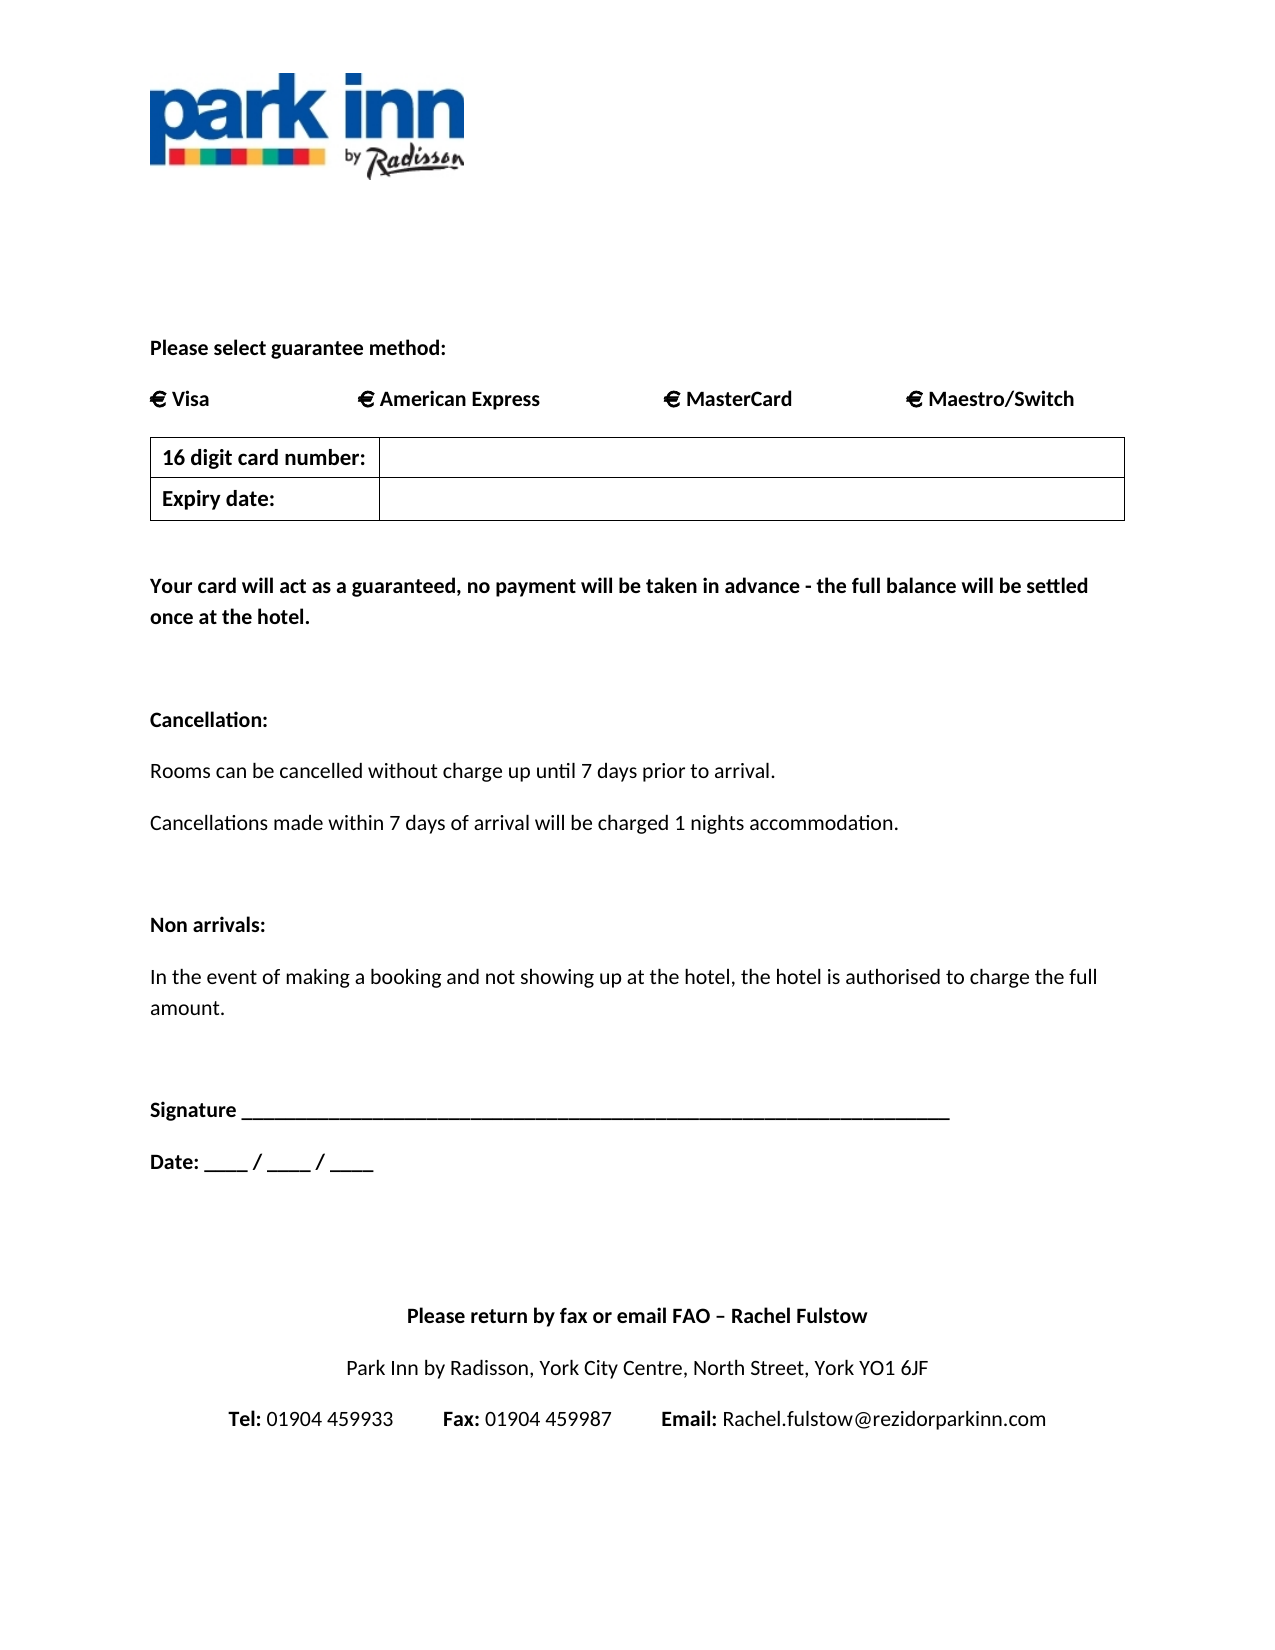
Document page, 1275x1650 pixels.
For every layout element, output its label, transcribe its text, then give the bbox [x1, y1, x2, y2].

table_header 16 digit card number: [151, 438, 379, 477]
table_cell [380, 478, 1124, 520]
text Date: ____ / ____ / ____ [150, 1148, 1125, 1175]
table_cell Expiry date: [151, 478, 379, 520]
text Cancellations made within 7 days of arrival will be charged 1 nights accommodation. [150, 809, 1125, 835]
text Signature _________________________________________________________________ [150, 1097, 1125, 1123]
text Your card will act as a guaranteed, no payment will be taken in advance - the full balance will be settled once at the hotel. [150, 572, 1125, 629]
text Tel: 01904 459933 Fax: 01904 459987 Email: Rachel.fulstow@rezidorparkinn.com [150, 1405, 1125, 1432]
text Visa American Express MasterCard Maestro/Switch [150, 386, 1125, 412]
table_header [380, 438, 1124, 477]
text Park Inn by Radisson, York City Centre, North Street, York YO1 6JF [150, 1354, 1125, 1381]
picture [150, 73, 464, 180]
text Please return by fax or email FAO – Rachel Fulstow [150, 1302, 1125, 1329]
text Non arrivals: [150, 912, 1125, 938]
text Cancellation: [150, 706, 1125, 732]
text Rooms can be cancelled without charge up until 7 days prior to arrival. [150, 757, 1125, 784]
text In the event of making a booking and not showing up at the hotel, the hotel is authorised to charge the full amount. [150, 963, 1125, 1020]
text Please select guarantee method: [150, 334, 1125, 361]
